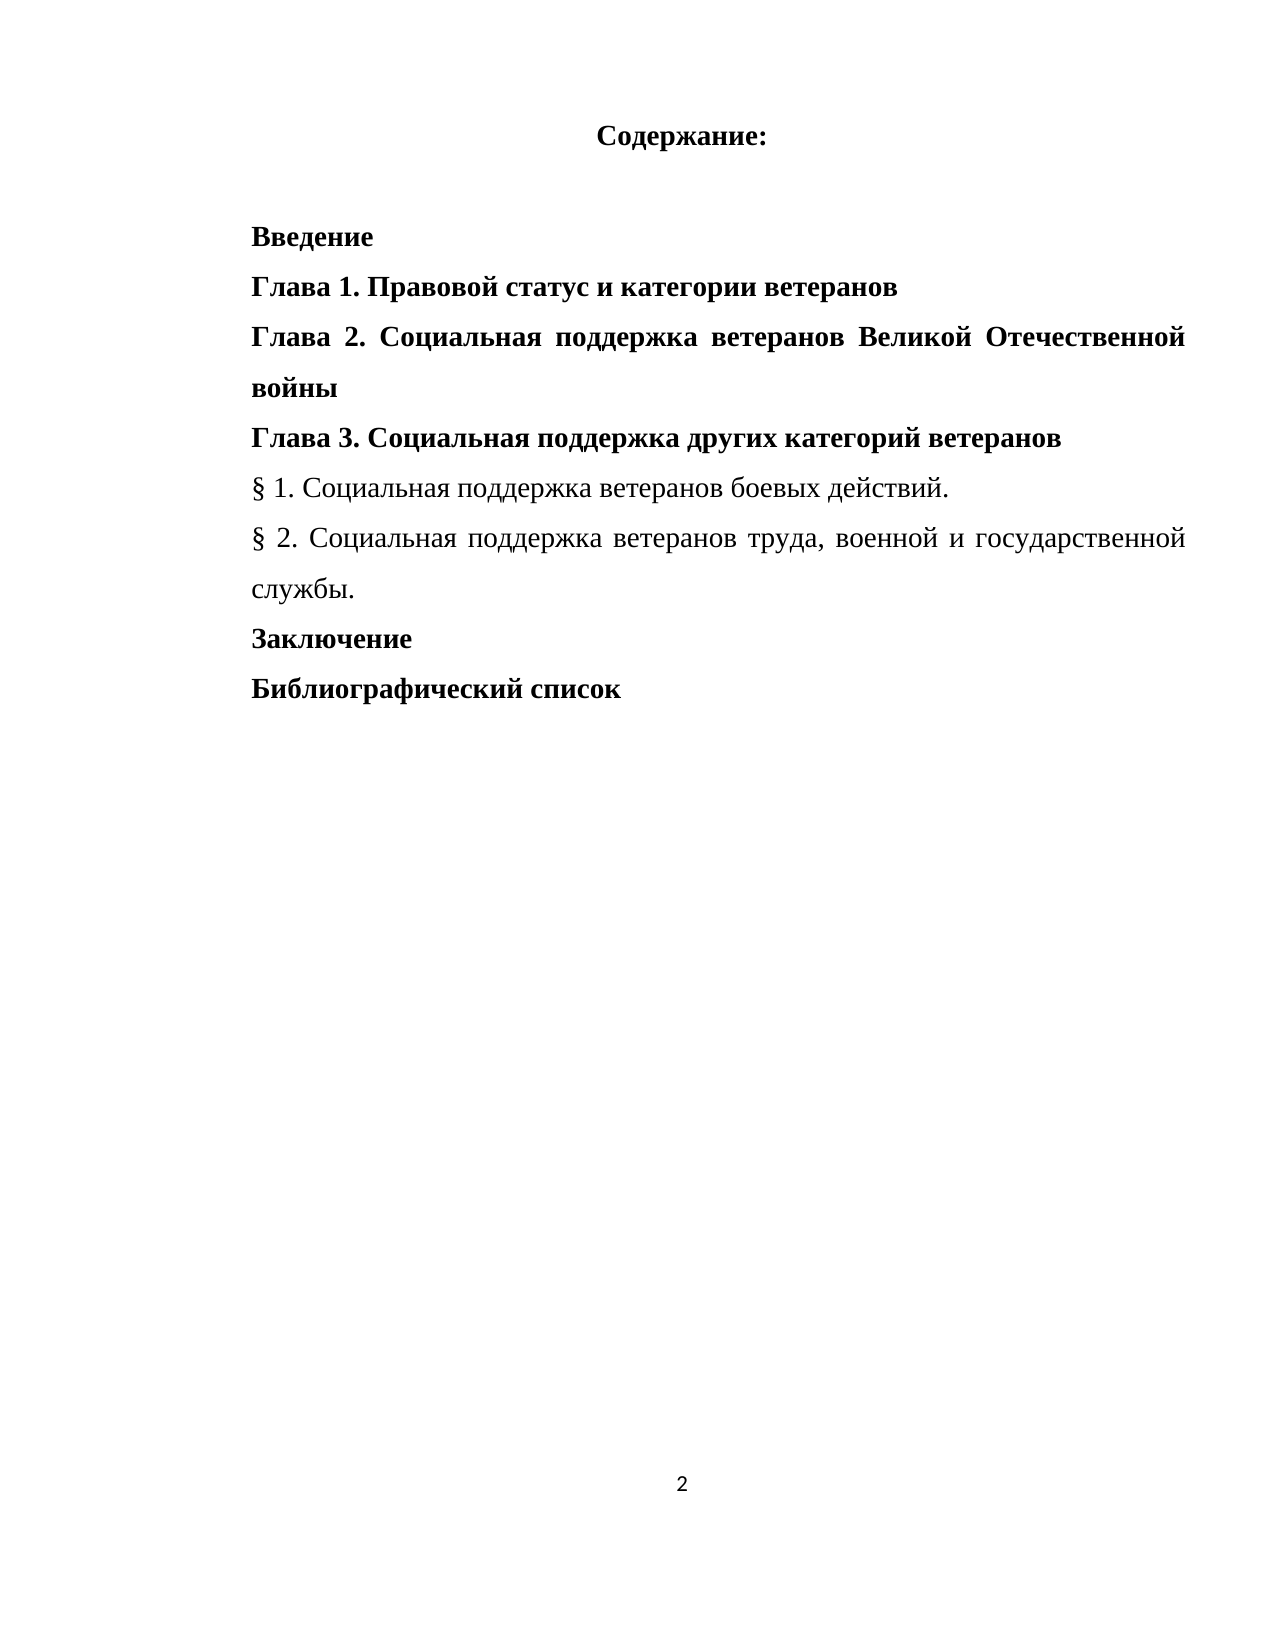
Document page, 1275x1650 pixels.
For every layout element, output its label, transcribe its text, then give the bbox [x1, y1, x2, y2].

text Глава 1. Правовой статус и категории ветеранов [177, 269, 1186, 303]
text Глава 3. Социальная поддержка других категорий ветеранов [177, 420, 1186, 453]
text Содержание: [177, 118, 1186, 152]
text § 1. Социальная поддержка ветеранов боевых действий. [177, 470, 1186, 504]
text Библиографический список [177, 672, 1186, 705]
text Введение [177, 219, 1186, 252]
text § 2. Социальная поддержка ветеранов труда, военной и государственной службы. [251, 521, 1186, 604]
text Глава 2. Социальная поддержка ветеранов Великой Отечественной войны [251, 319, 1186, 403]
text Заключение [177, 621, 1186, 655]
